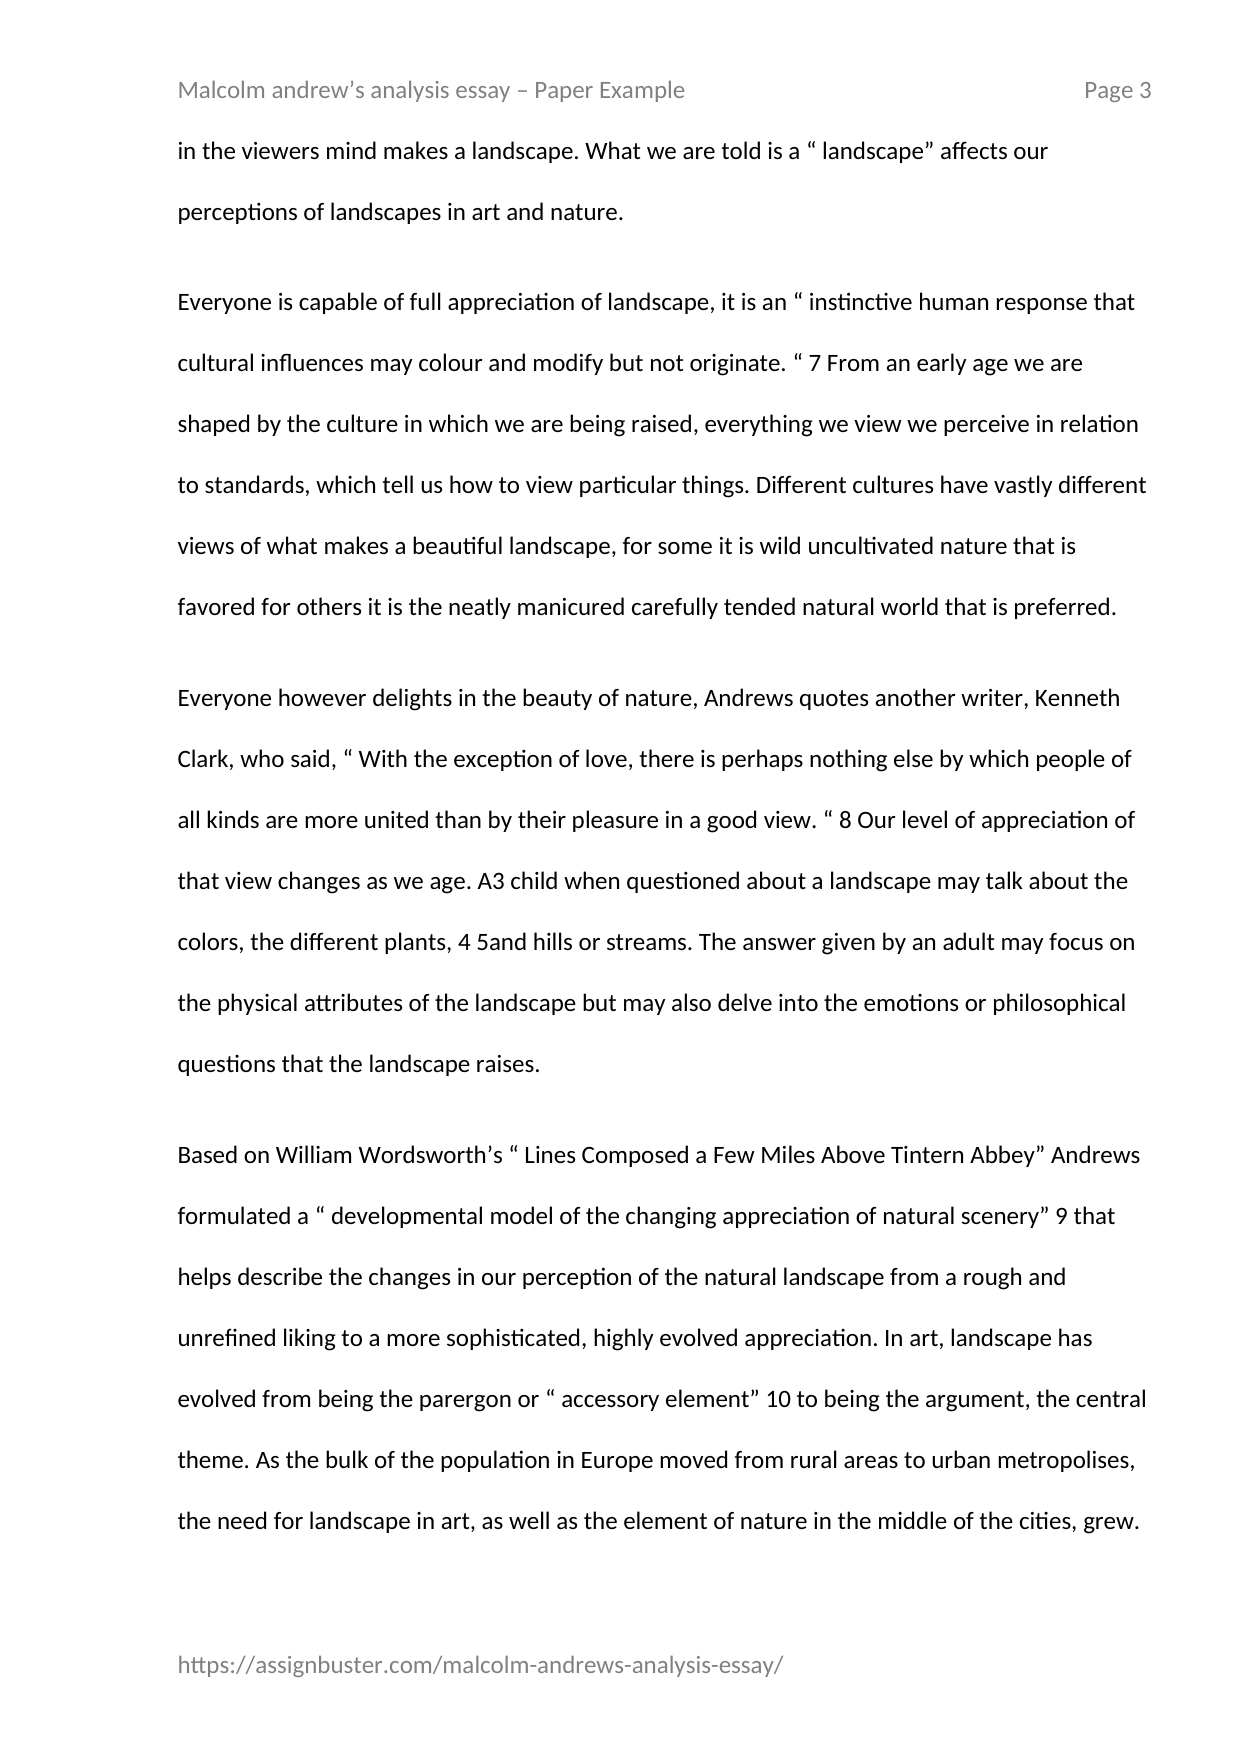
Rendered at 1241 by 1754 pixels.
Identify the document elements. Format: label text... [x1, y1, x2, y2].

text Everyone is capable of full appreciation of landscape, it is an “ instinctive human response that cultural influences may colour and modify but not originate. “ 7 From an early age we are shaped by the culture in which we are being raised, everything we view we perceive in relation to standards, which tell us how to view particular things. Different cultures have vastly different views of what makes a beautiful landscape, for some it is wild uncultivated nature that is favored for others it is the neatly manicured carefully tended natural world that is preferred. [177, 286, 1152, 622]
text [177, 135, 1152, 226]
text Everyone however delights in the beauty of nature, Andrews quotes another writer, Kenneth Clark, who said, “ With the exception of love, there is perhaps nothing else by which people of all kinds are more united than by their pleasure in a good view. “ 8 Our level of appreciation of that view changes as we age. A3 child when questioned about a landscape may talk about the colors, the different plants, 4 5and hills or streams. The answer given by an adult may focus on the physical attributes of the landscape but may also delve into the emotions or philosophical questions that the landscape raises. [177, 682, 1152, 1079]
text Based on William Wordsworth’s “ Lines Composed a Few Miles Above Tintern Abbey” Andrews formulated a “ developmental model of the changing appreciation of natural scenery” 9 that helps describe the changes in our perception of the natural landscape from a rough and unrefined liking to a more sophisticated, highly evolved appreciation. In art, landscape has evolved from being the parergon or “ accessory element” 10 to being the argument, the central theme. As the bulk of the population in Europe moved from rural areas to urban metropolises, the need for landscape in art, as well as the element of nature in the middle of the cities, grew. [177, 1139, 1152, 1536]
